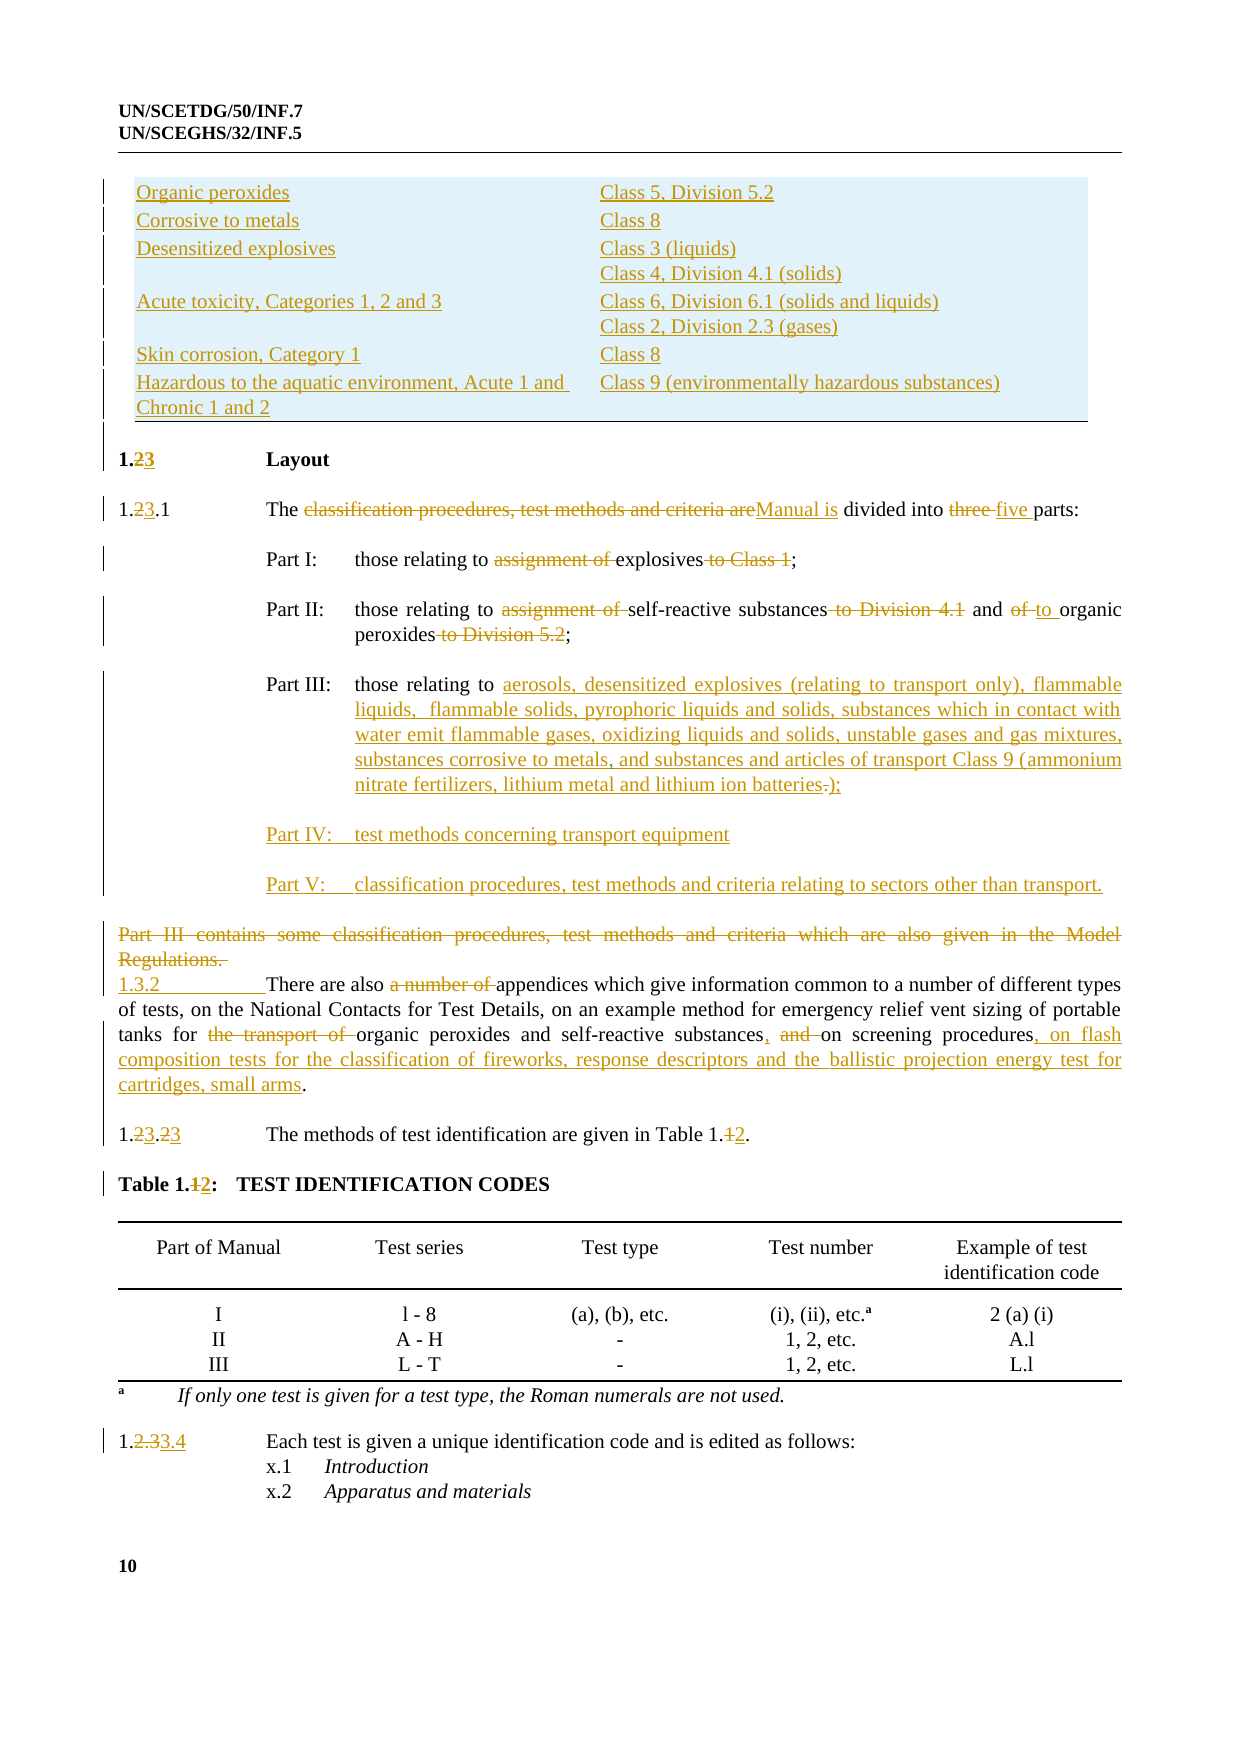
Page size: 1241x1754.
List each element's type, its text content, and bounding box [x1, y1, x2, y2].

table_cell (a), (b), etc. - - [520, 1290, 720, 1380]
list Part II: those relating to self-reactive substances and organic peroxides; [266, 596, 1122, 646]
table_cell I II III [118, 1290, 319, 1380]
table_header Test number [720, 1223, 921, 1288]
subtitle 1. Layout [118, 447, 1122, 471]
list Table 1.: TEST IDENTIFICATION CODES [118, 1171, 1122, 1196]
text 1.. The methods of test identification are given in Table 1.. [118, 1121, 1122, 1146]
text 1..1 The divided into parts: [118, 496, 1122, 521]
table_header Test series [319, 1223, 519, 1288]
list a If only one test is given for a test type, the Roman numerals are not used. [118, 1382, 1122, 1407]
table_header Part of Manual [118, 1223, 319, 1288]
table_cell (i), (ii), etc.a 1, 2, etc. 1, 2, etc. [720, 1290, 921, 1380]
list Part I: those relating to explosives; [266, 546, 1122, 571]
list x.2 Apparatus and materials [118, 1478, 1122, 1503]
list There are also appendices which give information common to a number of different types of tests, on the National Contacts for Test Details, on an example method for emergency relief vent sizing of portable tanks for organic peroxides and self-reactive substances on screening procedures. [118, 1069, 1122, 1096]
table_cell 2 (a) (i) A.l L.l [921, 1290, 1122, 1380]
table_cell l - 8 A - H L - T [319, 1290, 519, 1380]
table_header Test type [520, 1223, 720, 1288]
list There are also appendices which give information common to a number of different types of tests, on the National Contacts for Test Details, on an example method for emergency relief vent sizing of portable tanks for organic peroxides and self-reactive substances on screening procedures. [118, 971, 1122, 1068]
table_header Example of test identification code [921, 1223, 1122, 1288]
list x.1 Introduction [118, 1453, 1122, 1478]
text 1. Each test is given a unique identification code and is edited as follows: [118, 1428, 1122, 1453]
list Part III: those relating to [266, 671, 1122, 796]
